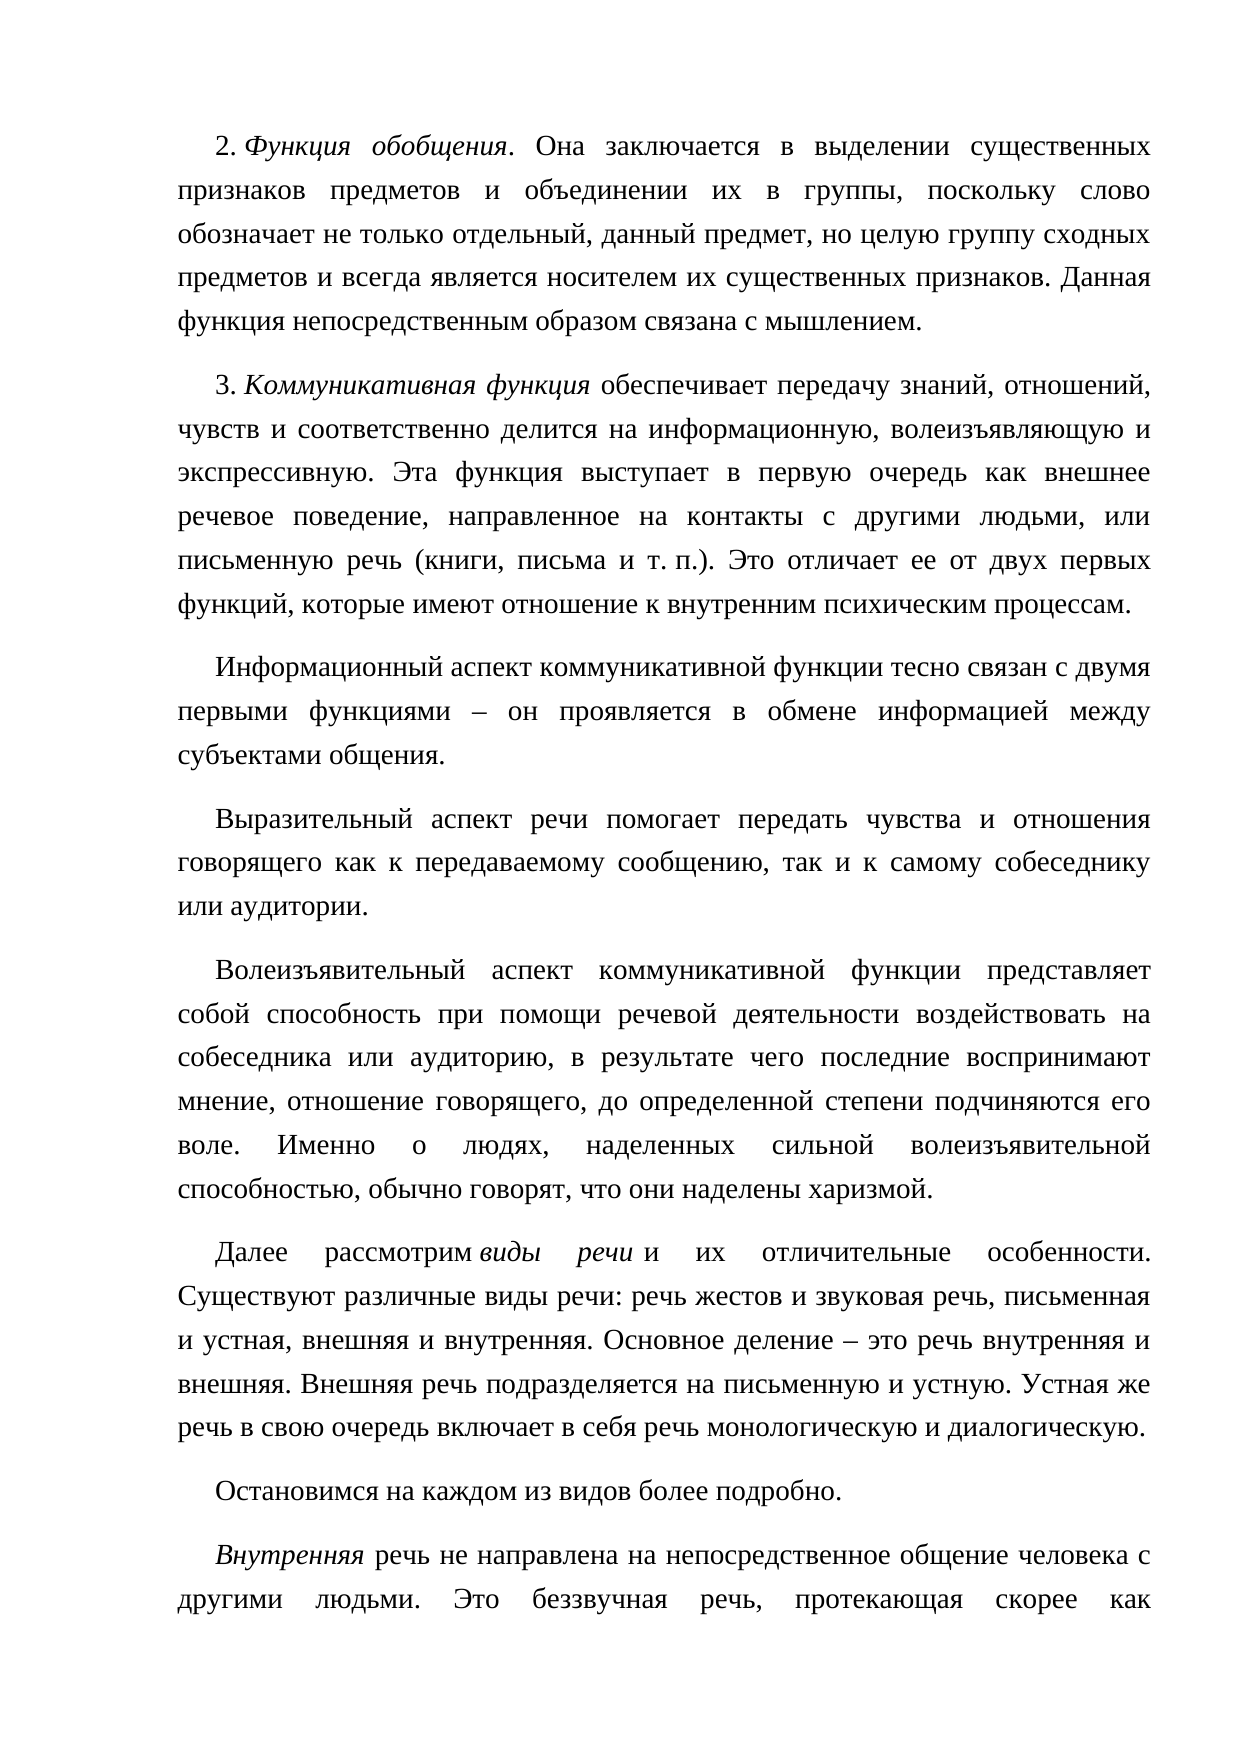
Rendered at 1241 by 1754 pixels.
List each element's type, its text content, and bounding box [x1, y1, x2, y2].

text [177, 1527, 1152, 1614]
text Далее рассмотрим виды речи и их отличительные особенности. Существуют различные виды речи: речь жестов и звуковая речь, письменная и устная, внешняя и внутренняя. Основное деление – это речь внутренняя и внешняя. Внешняя речь подразделяется на письменную и устную. Устная же речь в свою очередь включает в себя речь монологическую и диалогическую. [177, 1224, 1152, 1443]
text 2. Функция обобщения. Она заключается в выделении существенных признаков предметов и объединении их в группы, поскольку слово обозначает не только отдельный, данный предмет, но целую группу сходных предметов и всегда является носителем их существенных признаков. Данная функция непосредственным образом связана с мышлением. [177, 118, 1152, 337]
text Информационный аспект коммуникативной функции тесно связан с двумя первыми функциями – он проявляется в обмене информацией между субъектами общения. [177, 639, 1152, 771]
text Волеизъявительный аспект коммуникативной функции представляет собой способность при помощи речевой деятельности воздействовать на собеседника или аудиторию, в результате чего последние воспринимают мнение, отношение говорящего, до определенной степени подчиняются его воле. Именно о людях, наделенных сильной волеизъявительной способностью, обычно говорят, что они наделены харизмой. [177, 942, 1152, 1204]
text 3. Коммуникативная функция обеспечивает передачу знаний, отношений, чувств и соответственно делится на информационную, волеизъявляющую и экспрессивную. Эта функция выступает в первую очередь как внешнее речевое поведение, направленное на контакты с другими людьми, или письменную речь (книги, письма и т. п.). Это отличает ее от двух первых функций, которые имеют отношение к внутренним психическим процессам. [177, 357, 1152, 619]
text Остановимся на каждом из видов более подробно. [177, 1463, 1152, 1507]
text Выразительный аспект речи помогает передать чувства и отношения говорящего как к передаваемому сообщению, так и к самому собеседнику или аудитории. [177, 791, 1152, 922]
